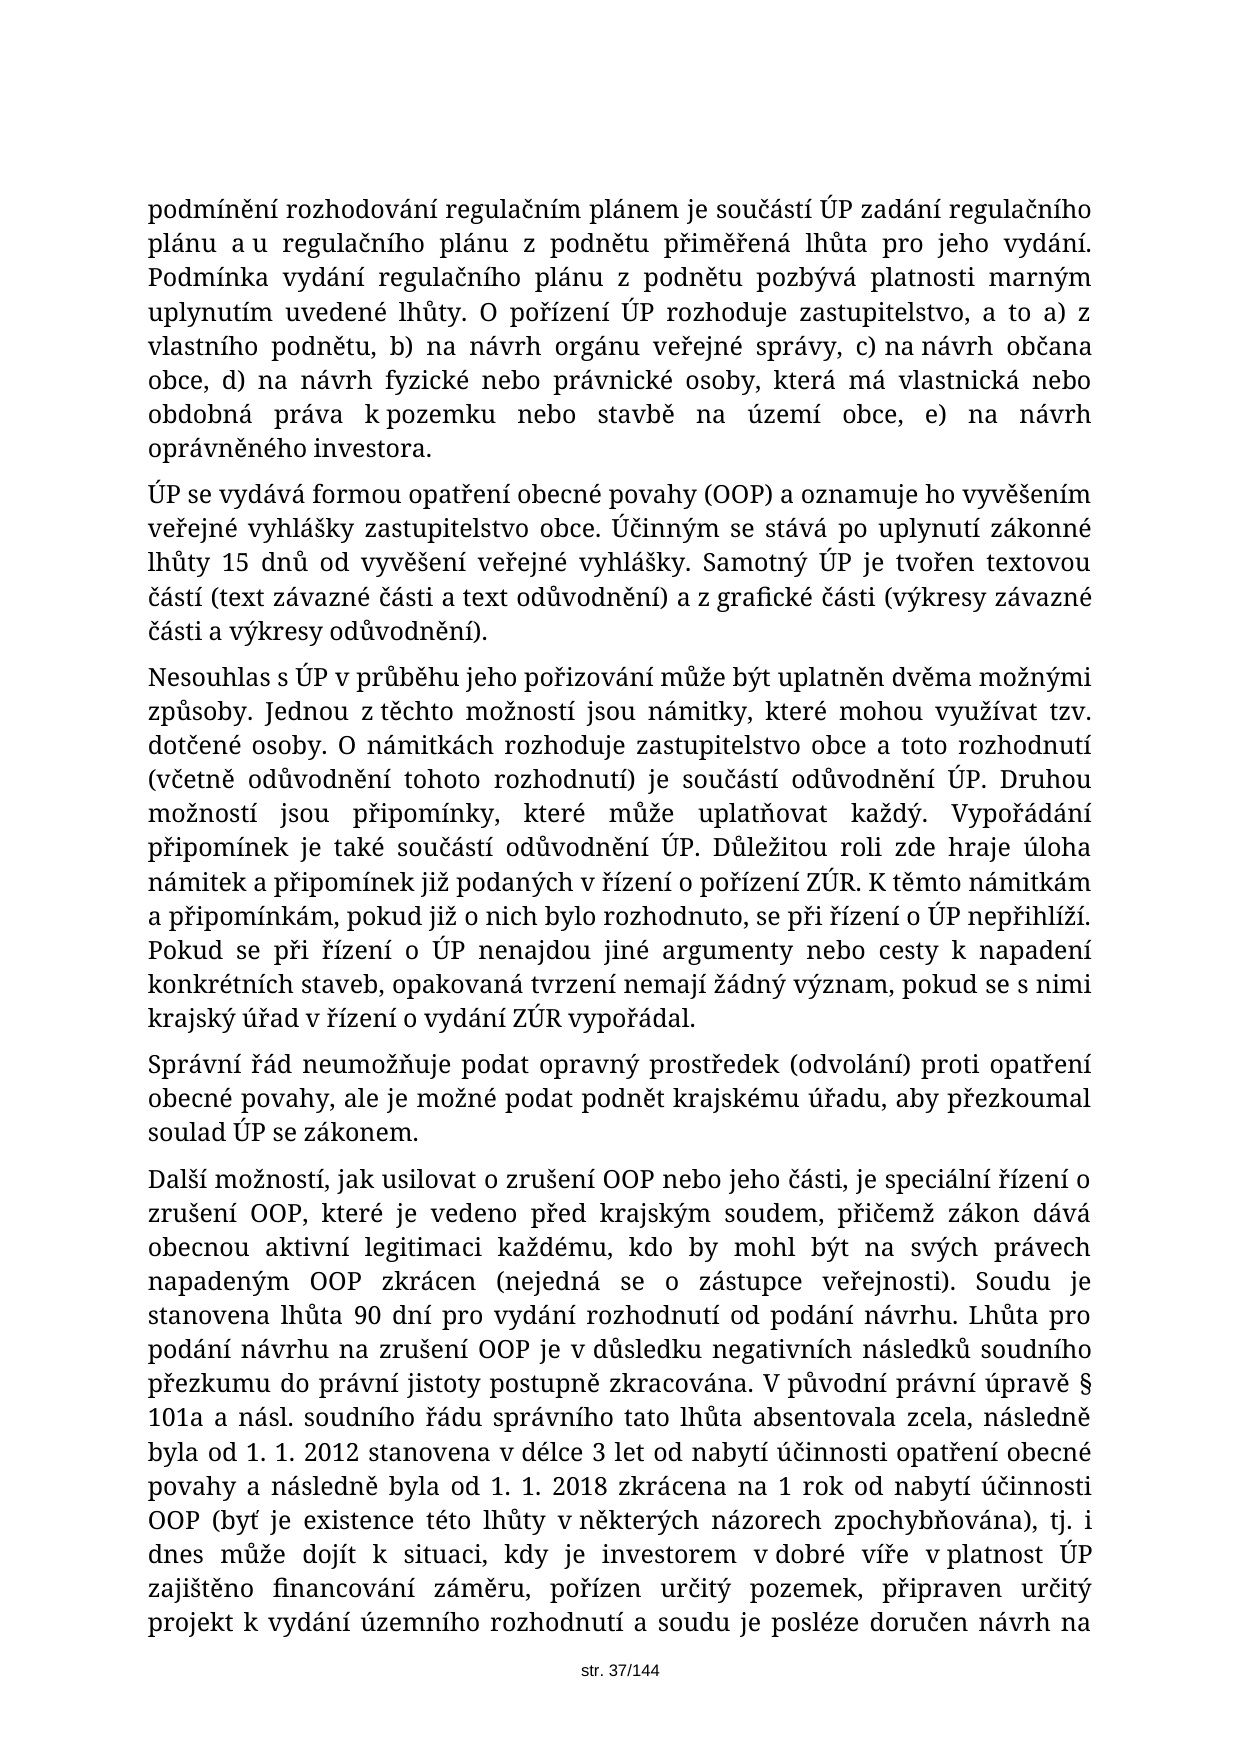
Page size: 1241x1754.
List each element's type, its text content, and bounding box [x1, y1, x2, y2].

text Nesouhlas s ÚP v průběhu jeho pořizování může být uplatněn dvěma možnými způsoby. Jednou z těchto možností jsou námitky, které mohou využívat tzv. dotčené osoby. O námitkách rozhoduje zastupitelstvo obce a toto rozhodnutí (včetně odůvodnění tohoto rozhodnutí) je součástí odůvodnění ÚP. Druhou možností jsou připomínky, které může uplatňovat každý. Vypořádání připomínek je také součástí odůvodnění ÚP. Důležitou roli zde hraje úloha námitek a připomínek již podaných v řízení o pořízení ZÚR. K těmto námitkám a připomínkám, pokud již o nich bylo rozhodnuto, se při řízení o ÚP nepřihlíží. Pokud se při řízení o ÚP nenajdou jiné argumenty nebo cesty k napadení konkrétních staveb, opakovaná tvrzení nemají žádný význam, pokud se s nimi krajský úřad v řízení o vydání ZÚR vypořádal. [148, 660, 1092, 1034]
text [148, 1162, 1092, 1638]
text Správní řád neumožňuje podat opravný prostředek (odvolání) proti opatření obecné povahy, ale je možné podat podnět krajskému úřadu, aby přezkoumal soulad ÚP se zákonem. [148, 1047, 1092, 1149]
text ÚP se vydává formou opatření obecné povahy (OOP) a oznamuje ho vyvěšením veřejné vyhlášky zastupitelstvo obce. Účinným se stává po uplynutí zákonné lhůty 15 dnů od vyvěšení veřejné vyhlášky. Samotný ÚP je tvořen textovou částí (text závazné části a text odůvodnění) a z grafické části (výkresy závazné části a výkresy odůvodnění). [148, 477, 1092, 647]
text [148, 192, 1092, 464]
